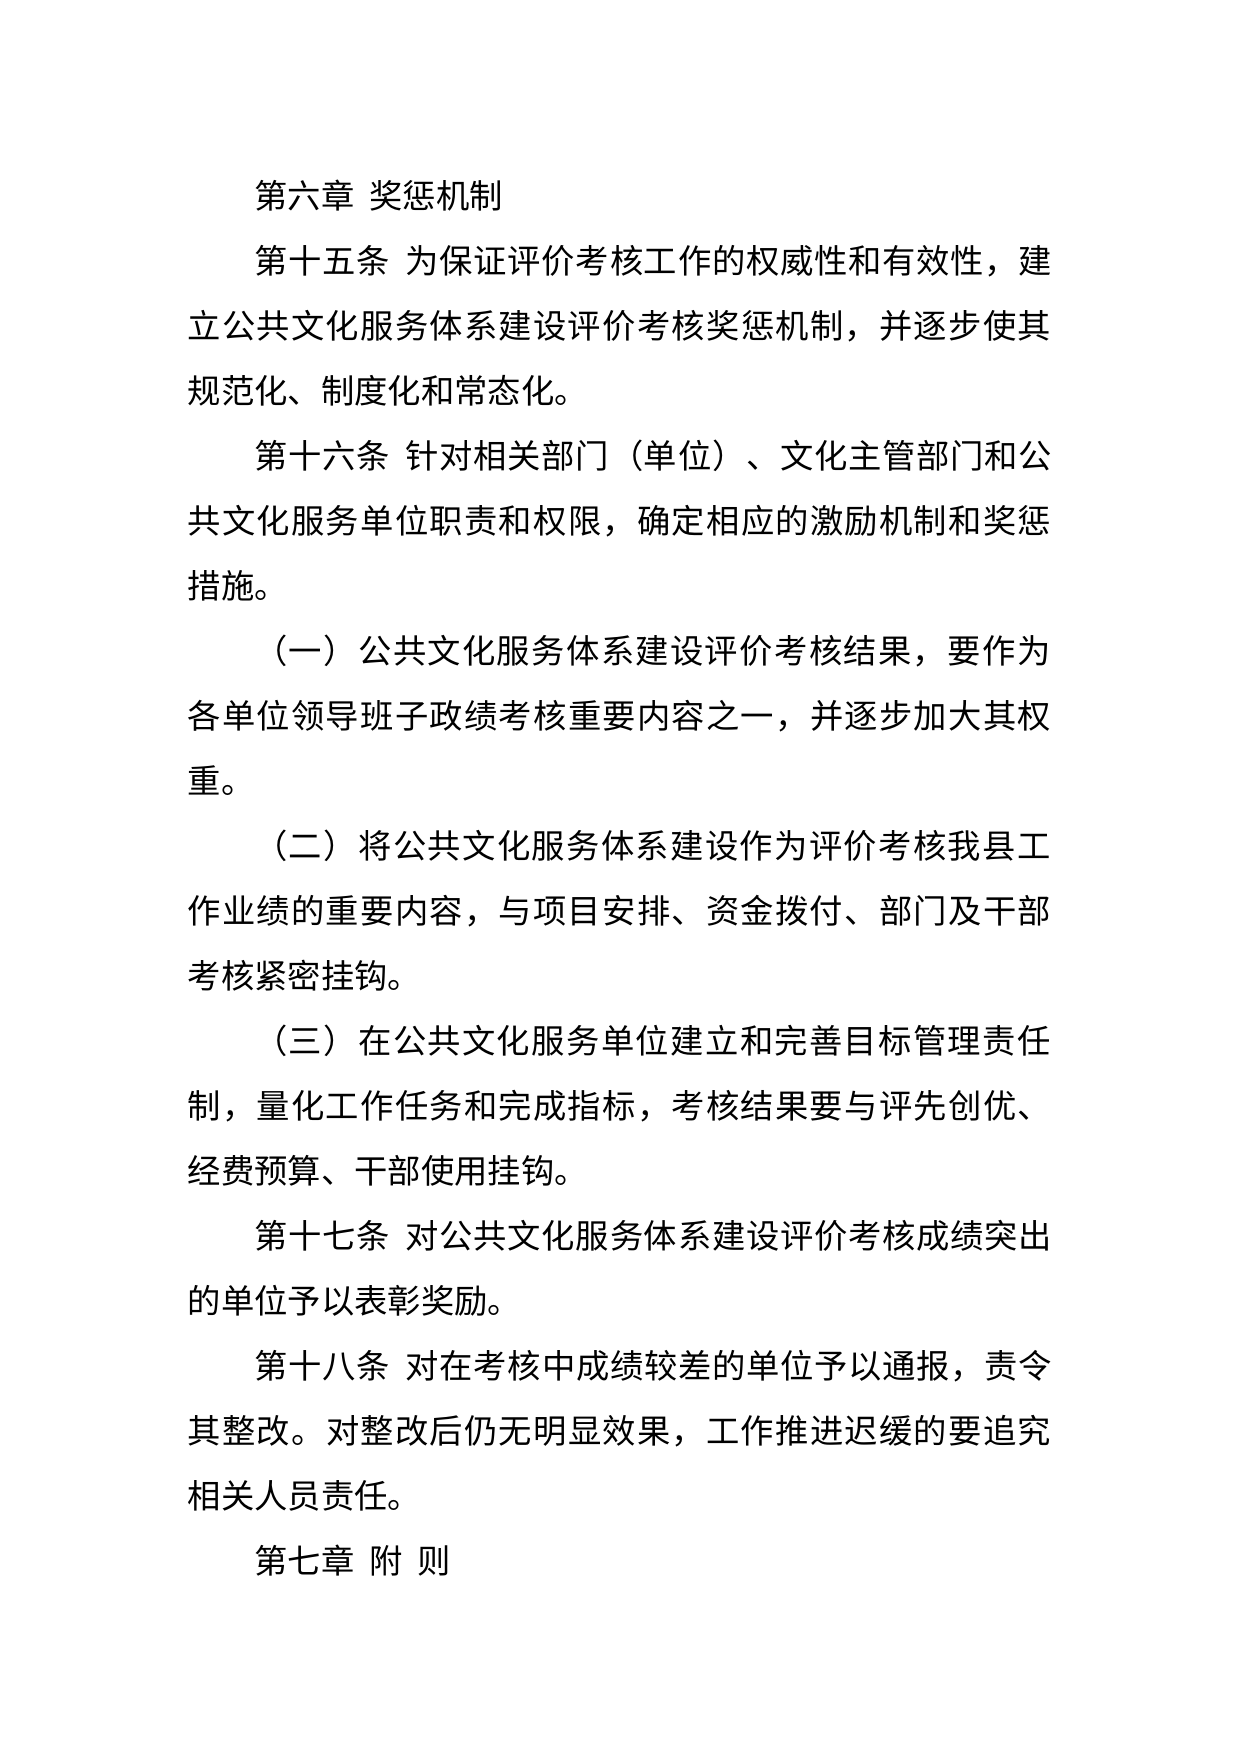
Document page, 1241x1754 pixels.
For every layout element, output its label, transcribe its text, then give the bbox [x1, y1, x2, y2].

text 第十八条 对在考核中成绩较差的单位予以通报，责令其整改。对整改后仍无明显效果，工作推进迟缓的要追究相关人员责任。 [187, 1332, 1053, 1527]
text 第十七条 对公共文化服务体系建设评价考核成绩突出的单位予以表彰奖励。 [187, 1202, 1053, 1332]
text （一）公共文化服务体系建设评价考核结果，要作为各单位领导班子政绩考核重要内容之一，并逐步加大其权重。 [187, 617, 1053, 812]
text （三）在公共文化服务单位建立和完善目标管理责任制，量化工作任务和完成指标，考核结果要与评先创优、经费预算、干部使用挂钩。 [187, 1007, 1053, 1202]
text （二）将公共文化服务体系建设作为评价考核我县工作业绩的重要内容，与项目安排、资金拨付、部门及干部考核紧密挂钩。 [187, 812, 1053, 1007]
text 第十六条 针对相关部门（单位）、文化主管部门和公共文化服务单位职责和权限，确定相应的激励机制和奖惩措施。 [187, 422, 1053, 617]
text 第七章 附 则 [187, 1527, 1053, 1592]
text 第六章 奖惩机制 [187, 162, 1053, 227]
text 第十五条 为保证评价考核工作的权威性和有效性，建立公共文化服务体系建设评价考核奖惩机制，并逐步使其规范化、制度化和常态化。 [187, 227, 1053, 422]
